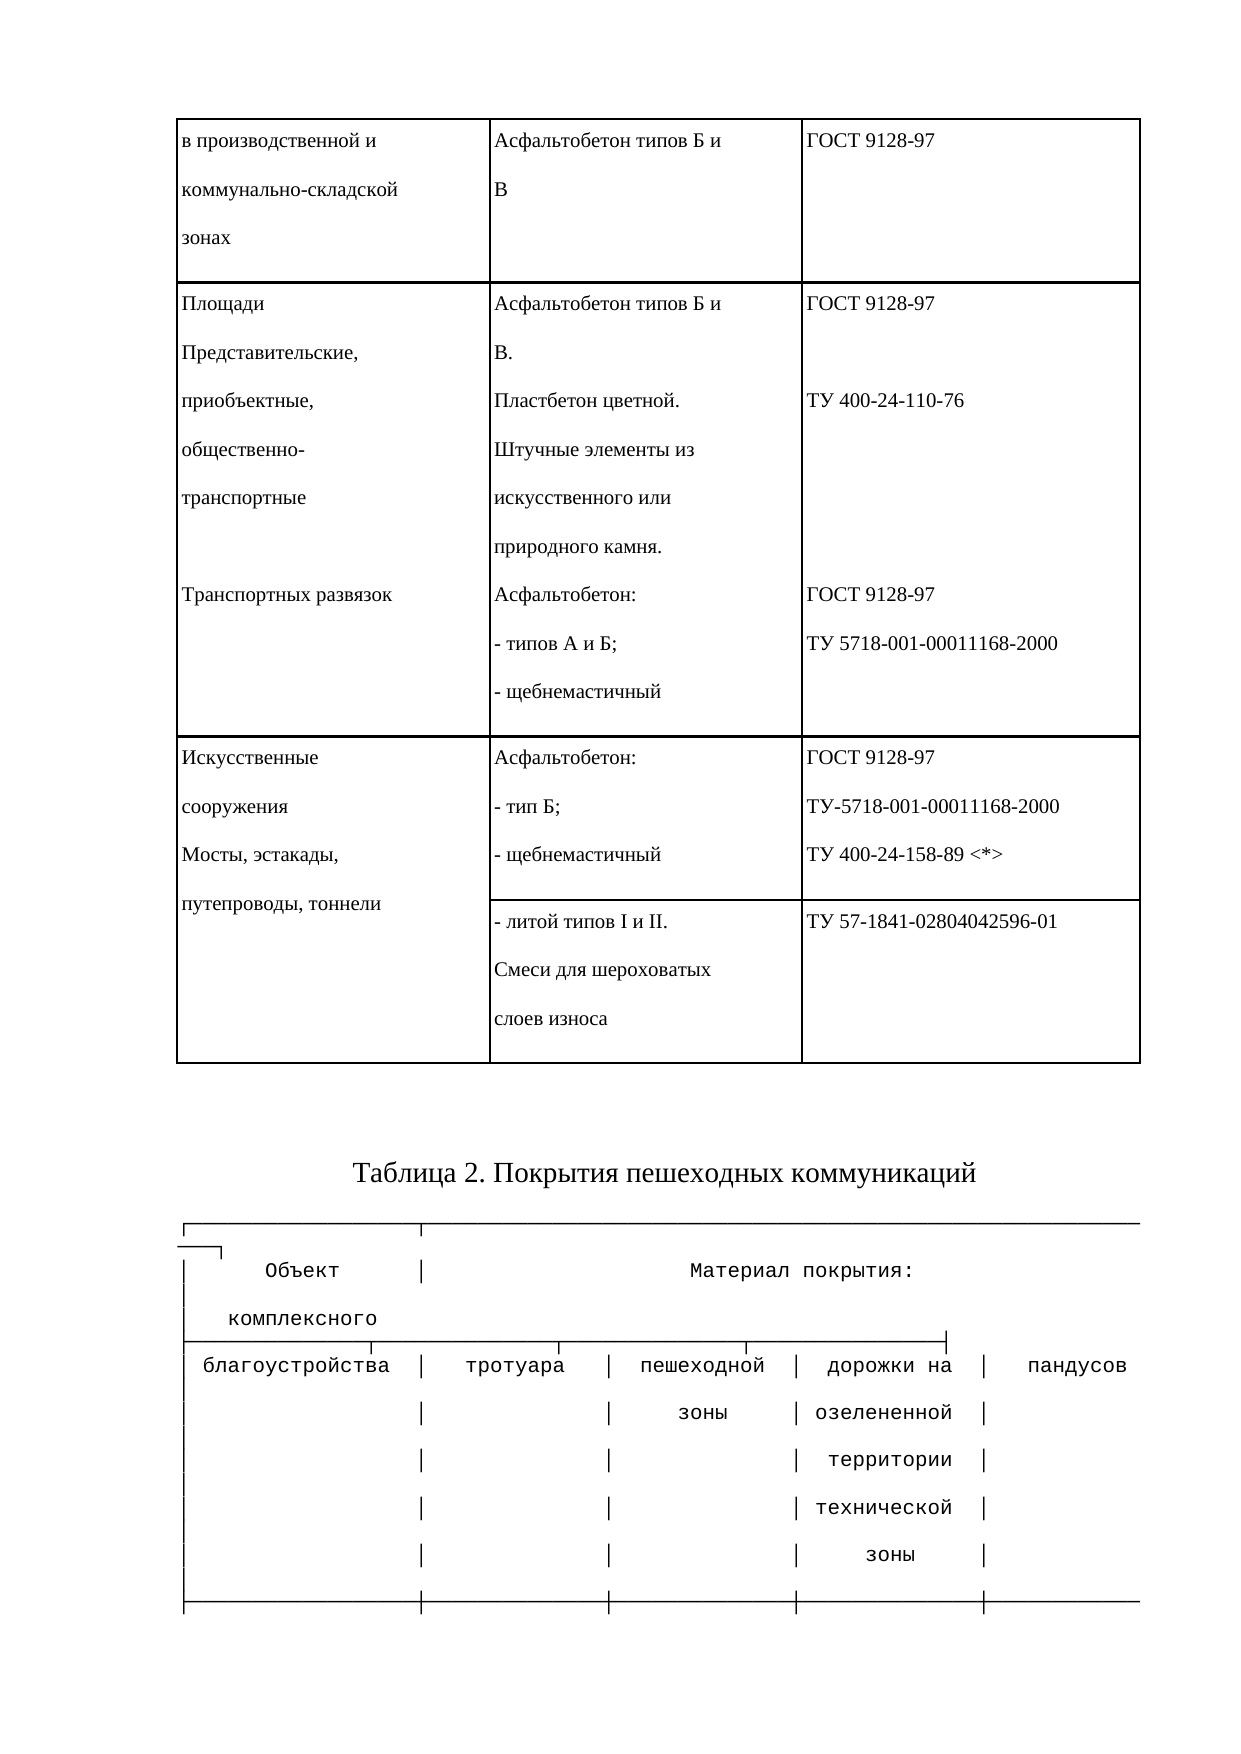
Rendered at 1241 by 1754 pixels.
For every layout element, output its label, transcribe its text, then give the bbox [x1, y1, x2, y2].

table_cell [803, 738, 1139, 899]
text │ │ │ │ зоны │ │ [177, 1544, 1152, 1591]
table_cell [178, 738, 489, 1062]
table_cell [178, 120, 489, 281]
text │ комплексного ├──────────────┬──────────────┬──────────────┬───────────────┤ [177, 1307, 1152, 1355]
text │ │ │ │ технической │ │ [177, 1497, 1152, 1544]
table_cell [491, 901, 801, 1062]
text Таблица 2. Покрытия пешеходных коммуникаций [177, 1155, 1152, 1189]
text │ Объект │ Материал покрытия: │ [177, 1260, 1152, 1307]
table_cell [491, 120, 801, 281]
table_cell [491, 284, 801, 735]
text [177, 1591, 1152, 1615]
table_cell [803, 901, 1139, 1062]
text │ благоустройства │ тротуара │ пешеходной │ дорожки на │ пандусов │ [177, 1355, 1152, 1402]
text │ │ │ зоны │ озелененной │ │ [177, 1402, 1152, 1449]
text │ │ │ │ территории │ │ [177, 1449, 1152, 1497]
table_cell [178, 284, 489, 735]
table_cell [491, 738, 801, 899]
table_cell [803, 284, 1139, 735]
text ┌──────────────────┬────────────────────────────────────────────────────────────┐ [177, 1213, 1152, 1260]
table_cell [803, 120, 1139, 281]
